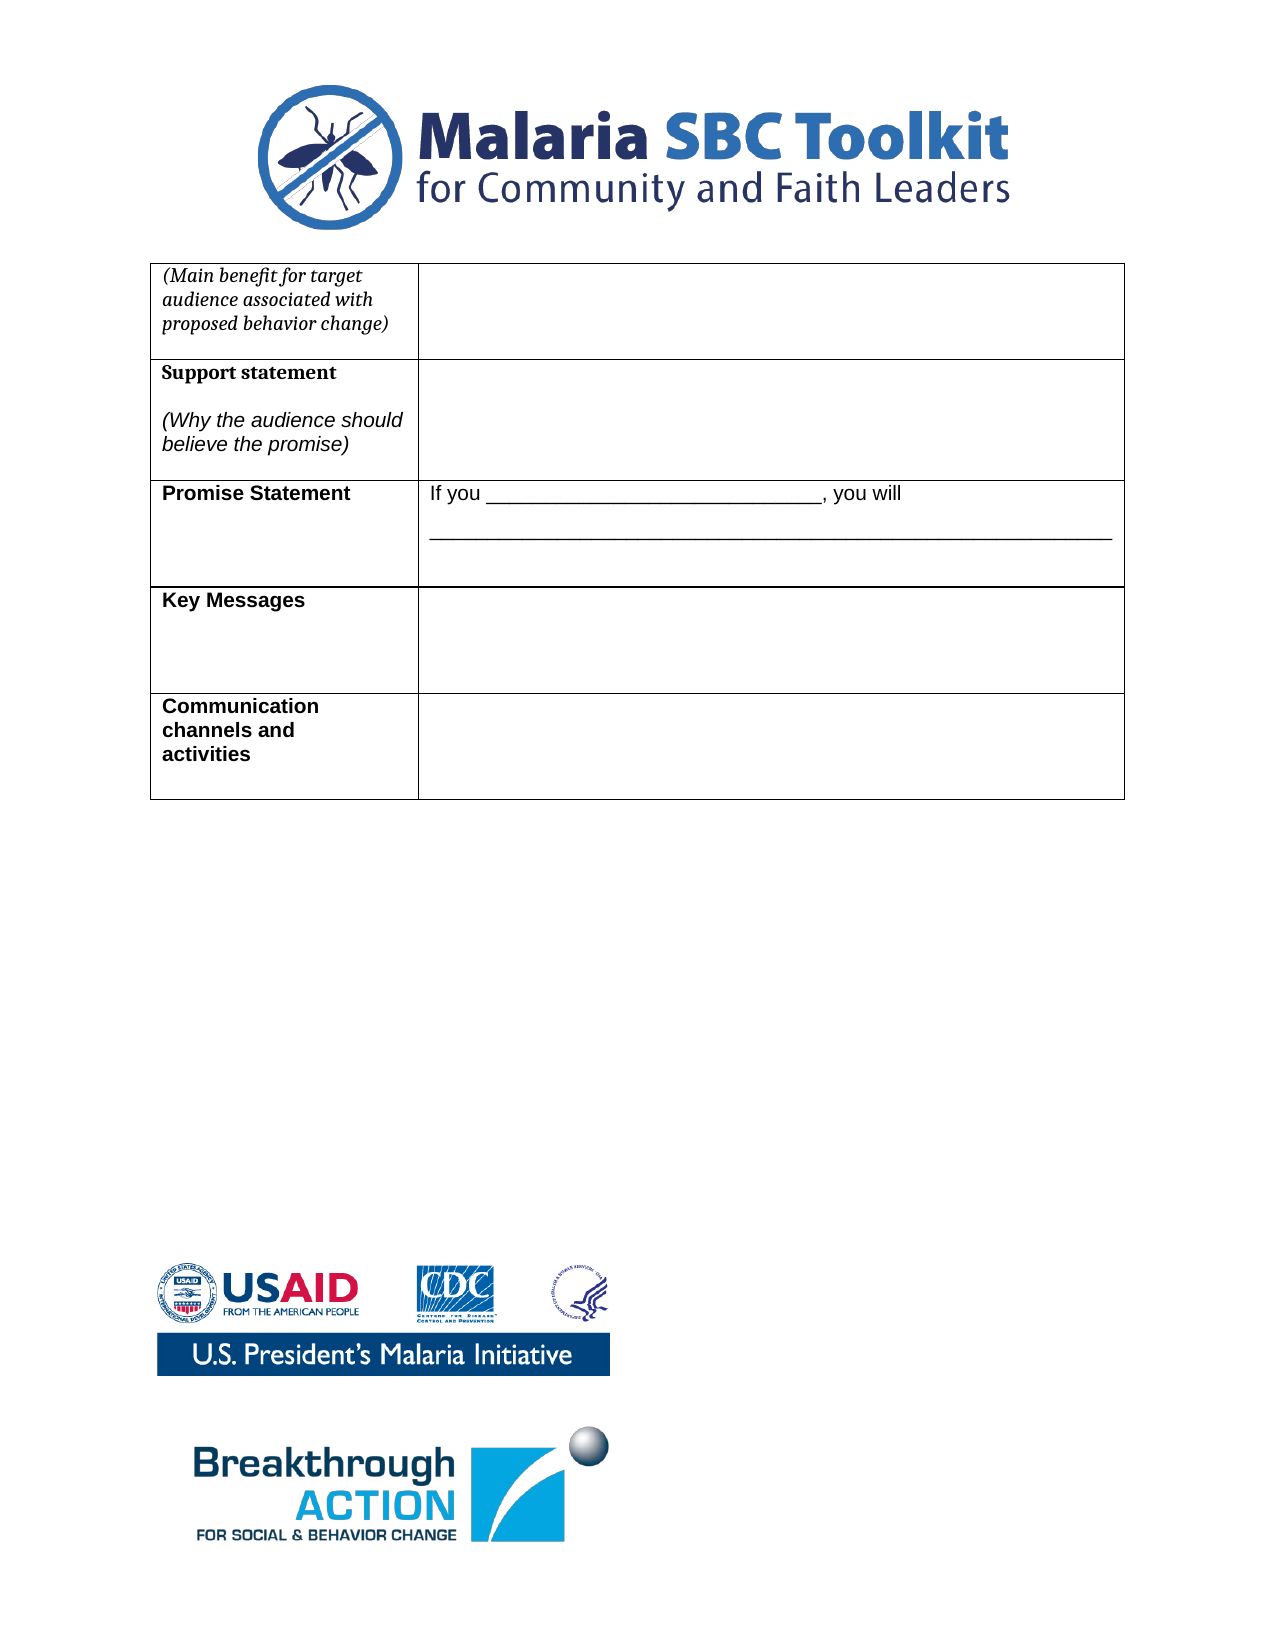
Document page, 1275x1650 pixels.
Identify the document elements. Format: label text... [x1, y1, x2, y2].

table_cell [419, 588, 1124, 693]
table_cell [419, 264, 1124, 359]
picture [150, 1241, 638, 1575]
table_cell [419, 694, 1124, 799]
table_cell If you _____________________________, you will ___________________________________________________________ [419, 481, 1124, 586]
picture [233, 75, 1042, 237]
table_cell Key Messages [151, 588, 418, 693]
table_cell Communication channels and activities [151, 694, 418, 799]
table_cell Key promise (Main benefit for target audience associated with proposed behavior change) [151, 264, 418, 359]
table_cell Promise Statement [151, 481, 418, 586]
table_cell Support statement (Why the audience should believe the promise) [151, 360, 418, 480]
table_cell [419, 360, 1124, 480]
